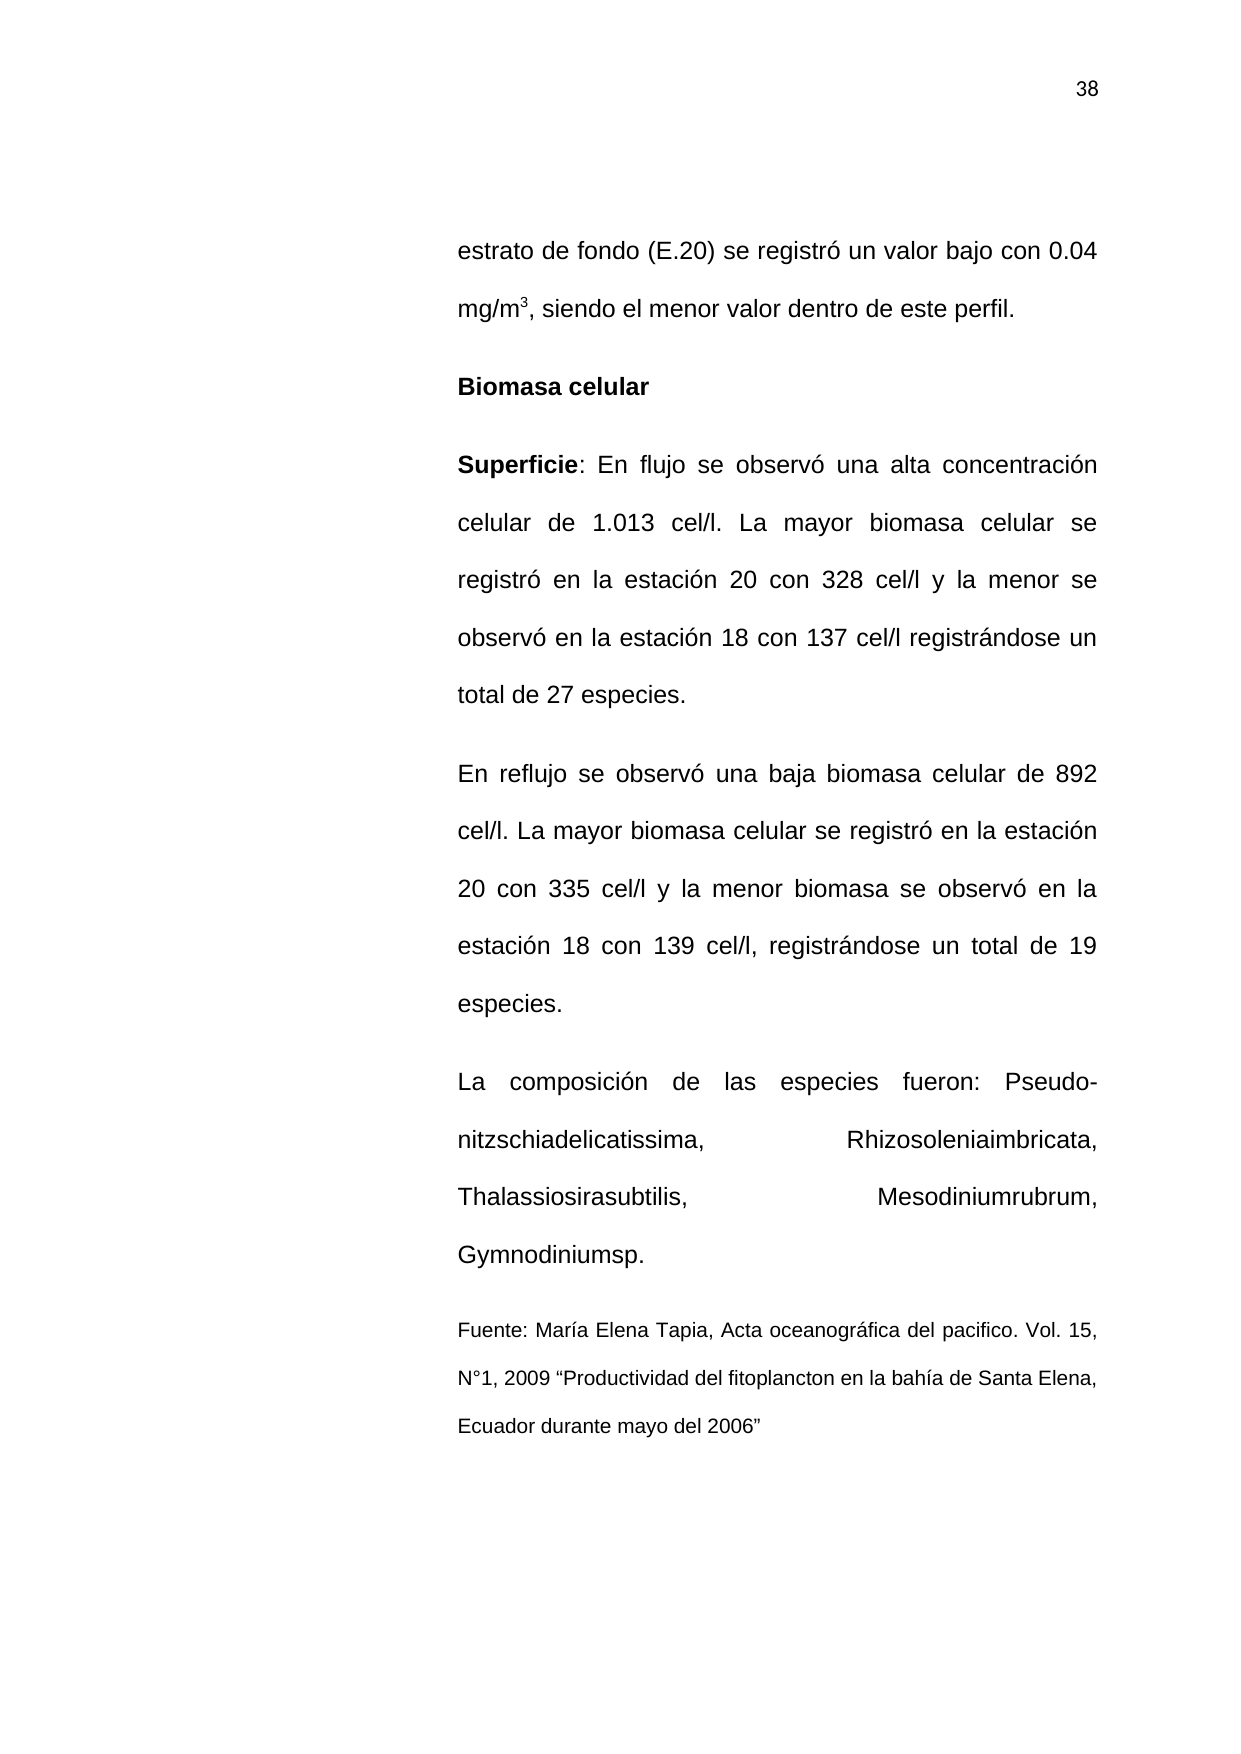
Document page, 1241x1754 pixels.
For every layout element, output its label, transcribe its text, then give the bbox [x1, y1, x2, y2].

text La composición de las especies fueron: Pseudo-nitzschiadelicatissima, Rhizosoleniaimbricata, Thalassiosirasubtilis, Mesodiniumrubrum, Gymnodiniumsp. [457, 1067, 1098, 1268]
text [457, 236, 1098, 322]
text En reflujo se observó una baja biomasa celular de 892 cel/l. La mayor biomasa celular se registró en la estación 20 con 335 cel/l y la menor biomasa se observó en la estación 18 con 139 cel/l, registrándose un total de 19 especies. [457, 759, 1098, 1017]
text Superficie: En flujo se observó una alta concentración celular de 1.013 cel/l. La mayor biomasa celular se registró en la estación 20 con 328 cel/l y la menor se observó en la estación 18 con 137 cel/l registrándose un total de 27 especies. [457, 450, 1098, 709]
text Fuente: María Elena Tapia, Acta oceanográfica del pacifico. Vol. 15, N°1, 2009 “Productividad del fitoplancton en la bahía de Santa Elena, Ecuador durante mayo del 2006” [457, 1318, 1098, 1438]
text Biomasa celular [384, 372, 1098, 401]
